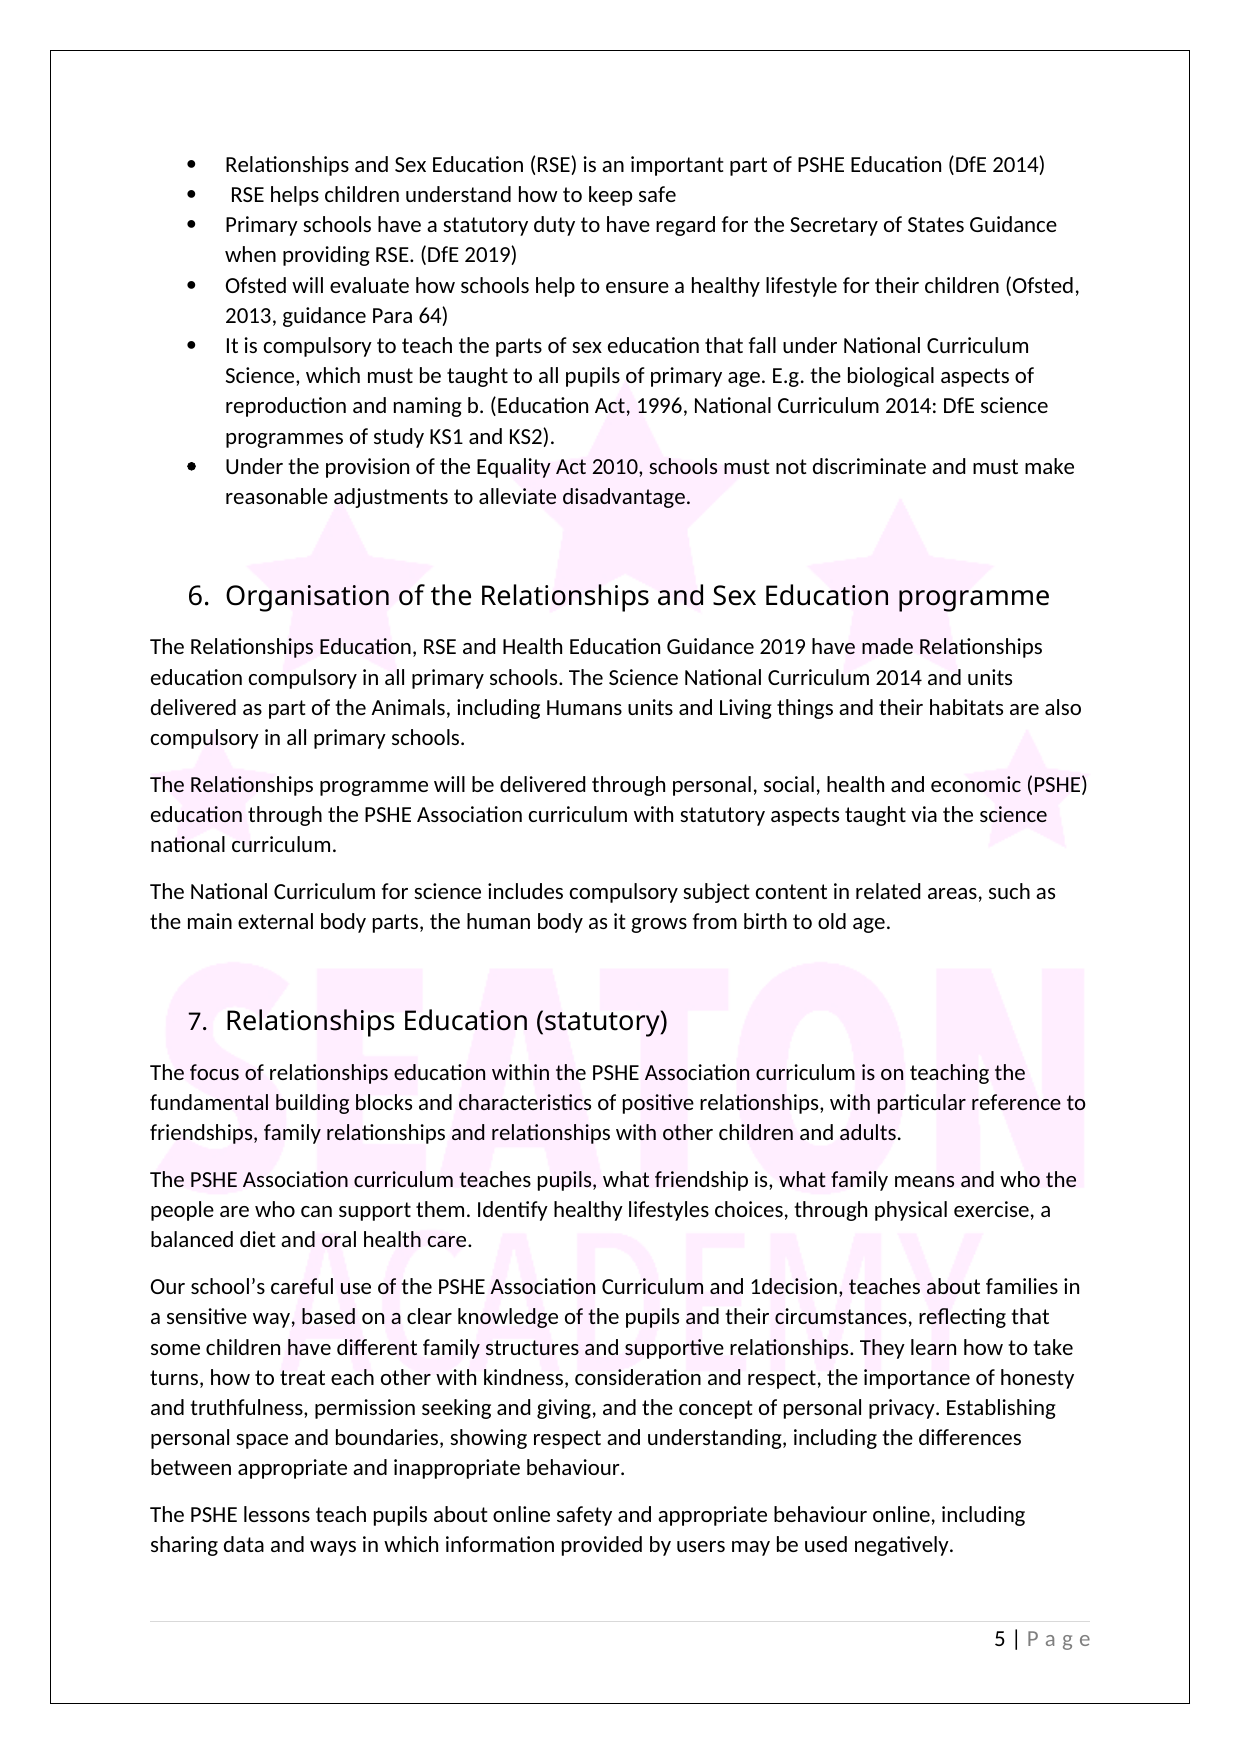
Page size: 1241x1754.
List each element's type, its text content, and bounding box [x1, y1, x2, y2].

list It is compulsory to teach the parts of sex education that fall under National Curriculum Science, which must be taught to all pupils of primary age. E.g. the biological aspects of reproduction and naming b. (Education Act, 1996, National Curriculum 2014: DfE science programmes of study KS1 and KS2). [187, 331, 1090, 450]
text The focus of relationships education within the PSHE Association curriculum is on teaching the fundamental building blocks and characteristics of positive relationships, with particular reference to friendships, family relationships and relationships with other children and adults. [150, 1058, 1090, 1146]
text The PSHE lessons teach pupils about online safety and appropriate behaviour online, including sharing data and ways in which information provided by users may be used negatively. [150, 1500, 1090, 1559]
text The Relationships programme will be delivered through personal, social, health and economic (PSHE) education through the PSHE Association curriculum with statutory aspects taught via the science national curriculum. [150, 770, 1090, 858]
list Under the provision of the Equality Act 2010, schools must not discriminate and must make reasonable adjustments to alleviate disadvantage. [187, 452, 1090, 510]
text Our school’s careful use of the PSHE Association Curriculum and 1decision, teaches about families in a sensitive way, based on a clear knowledge of the pupils and their circumstances, reflecting that some children have different family structures and supportive relationships. They learn how to take turns, how to treat each other with kindness, consideration and respect, the importance of honesty and truthfulness, permission seeking and giving, and the concept of personal privacy. Establishing personal space and boundaries, showing respect and understanding, including the differences between appropriate and inappropriate behaviour. [150, 1272, 1090, 1482]
list Organisation of the Relationships and Sex Education programme [187, 576, 1090, 613]
list RSE helps children understand how to keep safe [187, 180, 1090, 208]
list Primary schools have a statutory duty to have regard for the Secretary of States Guidance when providing RSE. (DfE 2019) [187, 210, 1090, 269]
text The PSHE Association curriculum teaches pupils, what friendship is, what family means and who the people are who can support them. Identify healthy lifestyles choices, through physical exercise, a balanced diet and oral health care. [150, 1165, 1090, 1253]
list Ofsted will evaluate how schools help to ensure a healthy lifestyle for their children (Ofsted, 2013, guidance Para 64) [187, 271, 1090, 329]
list Relationships Education (statutory) [187, 1001, 1090, 1038]
text The Relationships Education, RSE and Health Education Guidance 2019 have made Relationships education compulsory in all primary schools. The Science National Curriculum 2014 and units delivered as part of the Animals, including Humans units and Living things and their habitats are also compulsory in all primary schools. [150, 632, 1090, 751]
text The National Curriculum for science includes compulsory subject content in related areas, such as the main external body parts, the human body as it grows from birth to old age. [150, 877, 1090, 936]
list Relationships and Sex Education (RSE) is an important part of PSHE Education (DfE 2014) [187, 150, 1090, 178]
